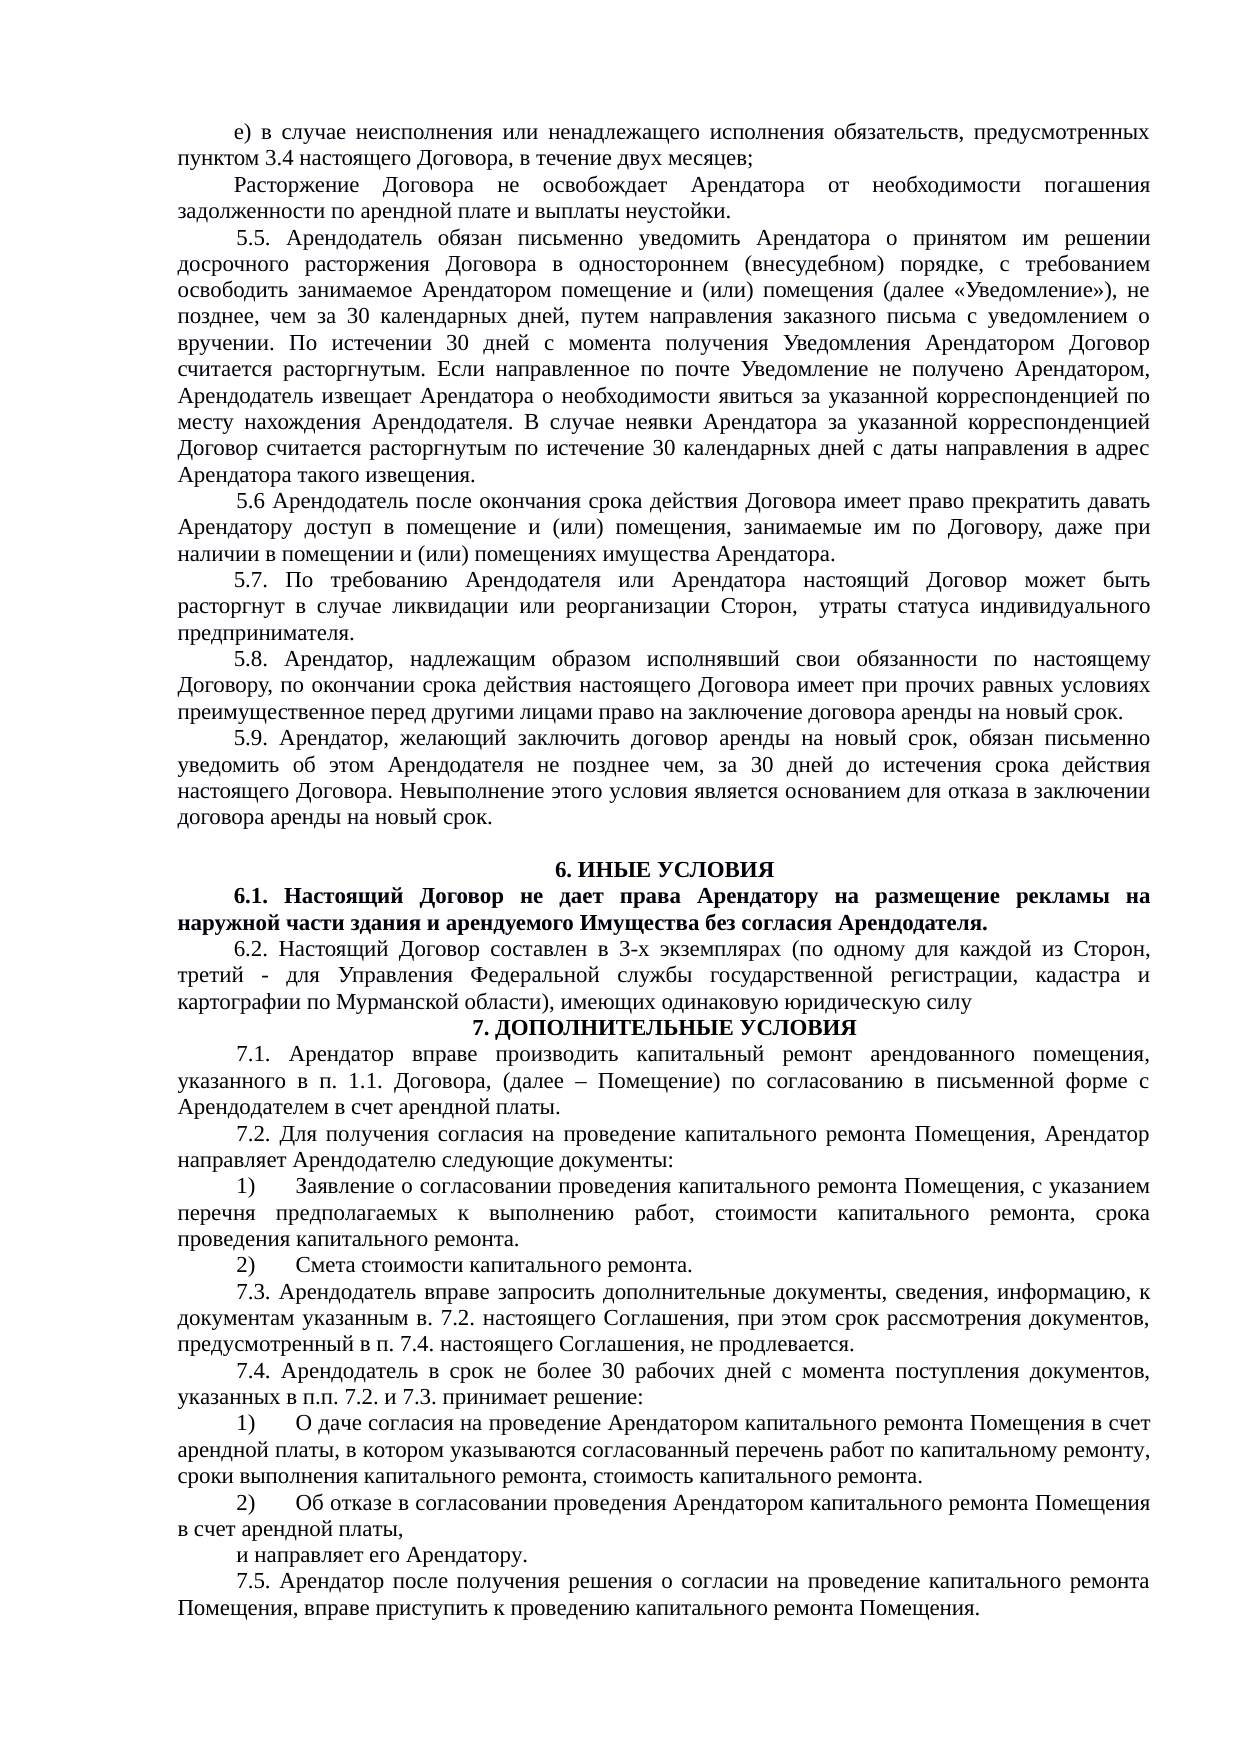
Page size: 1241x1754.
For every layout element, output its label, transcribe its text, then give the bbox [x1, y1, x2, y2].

list Смета стоимости капитального ремонта. [177, 1251, 1152, 1278]
text 7. Дополнительные условия [177, 1014, 1152, 1041]
text 6.2. Настоящий Договор составлен в 3-х экземплярах (по одному для каждой из Сторон, третий - для Управления Федеральной службы государственной регистрации, кадастра и картографии по Мурманской области), имеющих одинаковую юридическую силу [177, 935, 1152, 1014]
list О даче согласия на проведение Арендатором капитального ремонта Помещения в счет арендной платы, в котором указываются согласованный перечень работ по капитальному ремонту, сроки выполнения капитального ремонта, стоимость капитального ремонта. [177, 1409, 1152, 1488]
text и направляет его Арендатору. [177, 1541, 1152, 1568]
list Об отказе в согласовании проведения Арендатором капитального ремонта Помещения в счет арендной платы, [177, 1488, 1152, 1541]
text Расторжение Договора не освобождает Арендатора от необходимости погашения задолженности по арендной плате и выплаты неустойки. [177, 171, 1152, 223]
text 7.4. Арендодатель в срок не более 30 рабочих дней с момента поступления документов, указанных в п.п. 7.2. и 7.3. принимает решение: [177, 1357, 1152, 1409]
text 5.7. По требованию Арендодателя или Арендатора настоящий Договор может быть расторгнут в случае ликвидации или реорганизации Сторон, утраты статуса индивидуального предпринимателя. [177, 566, 1152, 645]
text е) в случае неисполнения или ненадлежащего исполнения обязательств, предусмотренных пунктом 3.4 настоящего Договора, в течение двух месяцев; [177, 118, 1152, 171]
text 7.5. Арендатор после получения решения о согласии на проведение капитального ремонта Помещения, вправе приступить к проведению капитального ремонта Помещения. [177, 1568, 1152, 1620]
text 7.2. Для получения согласия на проведение капитального ремонта Помещения, Арендатор направляет Арендодателю следующие документы: [177, 1119, 1152, 1172]
text 5.8. Арендатор, надлежащим образом исполнявший свои обязанности по настоящему Договору, по окончании срока действия настоящего Договора имеет при прочих равных условиях преимущественное перед другими лицами право на заключение договора аренды на новый срок. [177, 645, 1152, 724]
text 7.1. Арендатор вправе производить капитальный ремонт арендованного помещения, указанного в п. 1.1. Договора, (далее – Помещение) по согласованию в письменной форме с Арендодателем в счет арендной платы. [177, 1041, 1152, 1119]
text 5.6 Арендодатель после окончания срока действия Договора имеет право прекратить давать Арендатору доступ в помещение и (или) помещения, занимаемые им по Договору, даже при наличии в помещении и (или) помещениях имущества Арендатора. [177, 487, 1152, 566]
list Заявление о согласовании проведения капитального ремонта Помещения, с указанием перечня предполагаемых к выполнению работ, стоимости капитального ремонта, срока проведения капитального ремонта. [177, 1172, 1152, 1251]
text 6. ИНЫЕ условия [177, 856, 1152, 882]
text 5.5. Арендодатель обязан письменно уведомить Арендатора о принятом им решении досрочного расторжения Договора в одностороннем (внесудебном) порядке, с требованием освободить занимаемое Арендатором помещение и (или) помещения (далее «Уведомление»), не позднее, чем за 30 календарных дней, путем направления заказного письма с уведомлением о вручении. По истечении 30 дней с момента получения Уведомления Арендатором Договор считается расторгнутым. Если направленное по почте Уведомление не получено Арендатором, Арендодатель извещает Арендатора о необходимости явиться за указанной корреспонденцией по месту нахождения Арендодателя. В случае неявки Арендатора за указанной корреспонденцией Договор считается расторгнутым по истечение 30 календарных дней с даты направления в адрес Арендатора такого извещения. [177, 223, 1152, 487]
text 7.3. Арендодатель вправе запросить дополнительные документы, сведения, информацию, к документам указанным в. 7.2. настоящего Соглашения, при этом срок рассмотрения документов, предусмотренный в п. 7.4. настоящего Соглашения, не продлевается. [177, 1278, 1152, 1357]
text 6.1. Настоящий Договор не дает права Арендатору на размещение рекламы на наружной части здания и арендуемого Имущества без согласия Арендодателя. [177, 882, 1152, 935]
text 5.9. Арендатор, желающий заключить договор аренды на новый срок, обязан письменно уведомить об этом Арендодателя не позднее чем, за 30 дней до истечения срока действия настоящего Договора. Невыполнение этого условия является основанием для отказа в заключении договора аренды на новый срок. [177, 724, 1152, 830]
